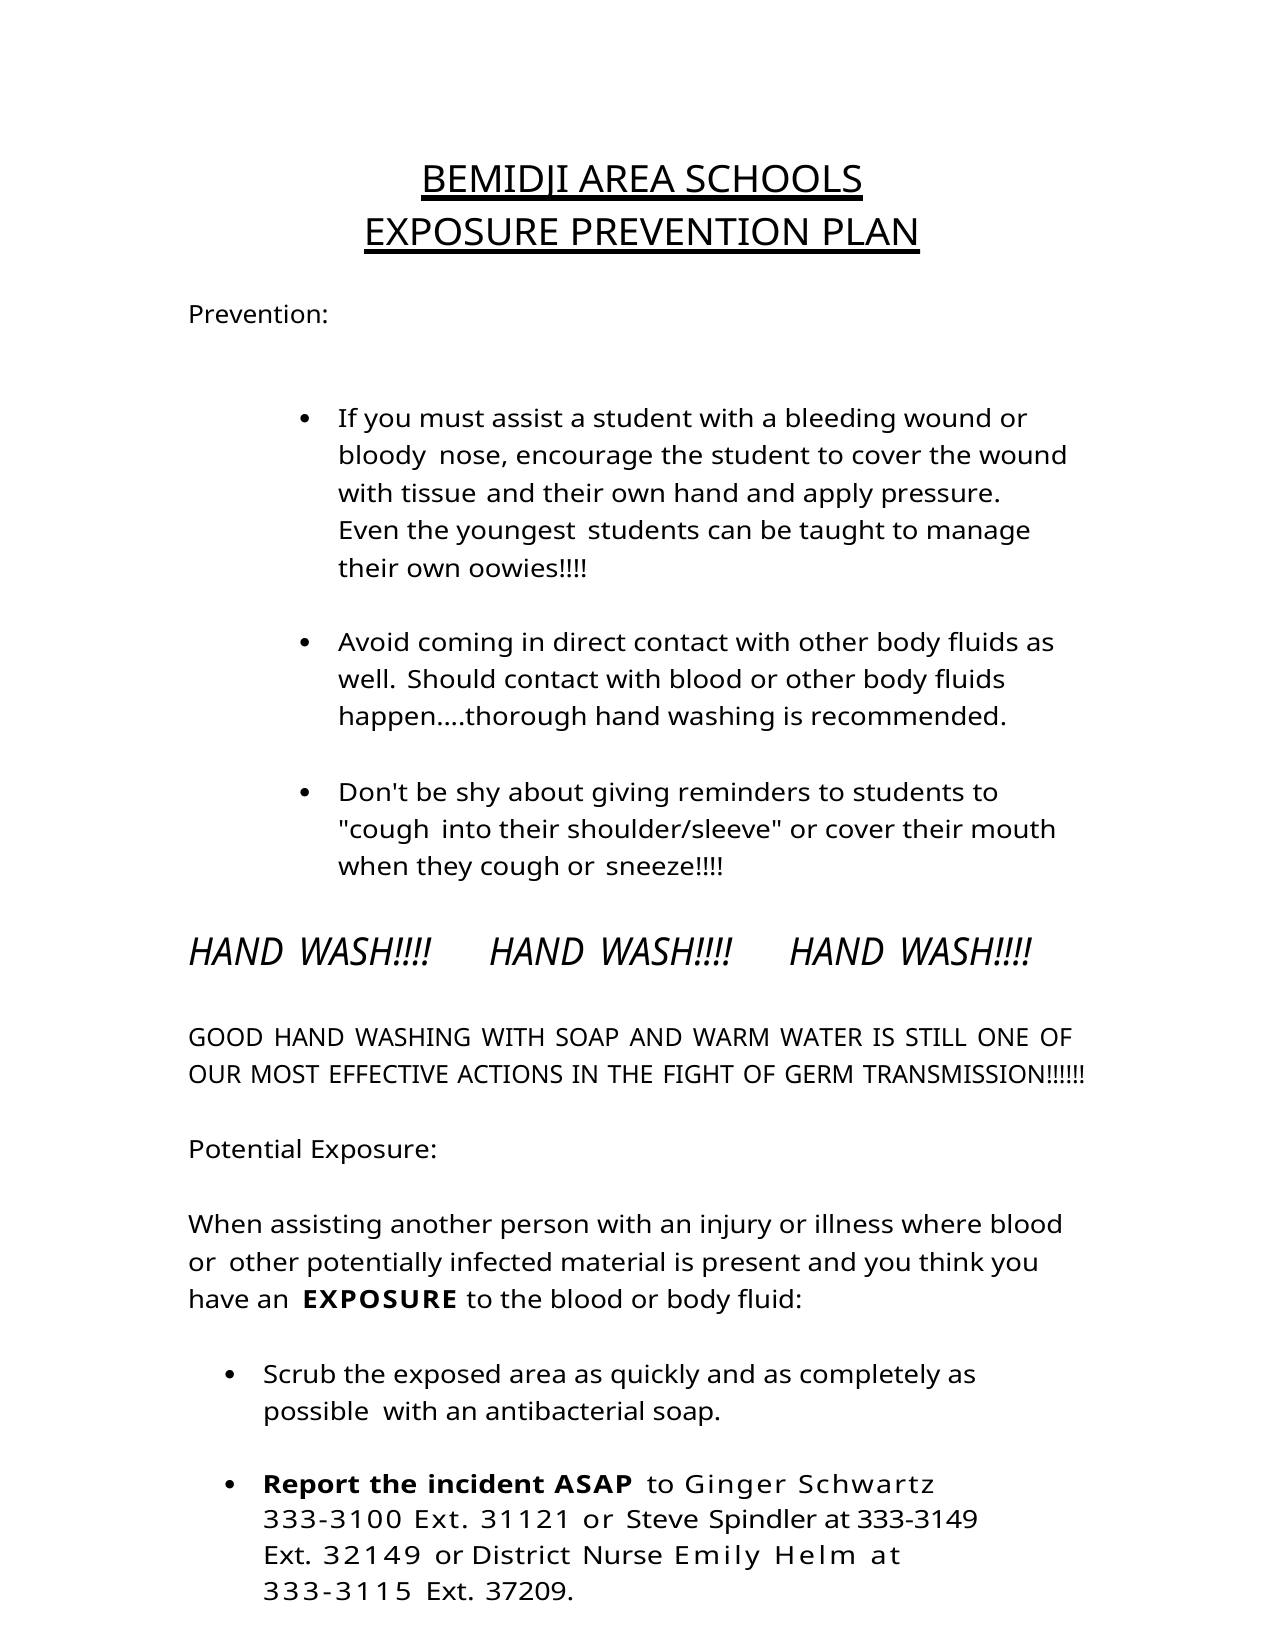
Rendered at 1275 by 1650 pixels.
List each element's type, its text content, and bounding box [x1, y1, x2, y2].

list Scrub the exposed area as quickly and as completely as possible with an antibacterial soap. [225, 1356, 1040, 1427]
text Potential Exposure: [188, 1132, 1096, 1166]
list Avoid coming in direct contact with other body fluids as well. Should contact with blood or other body fluids happen....thorough hand washing is recommended. [300, 625, 1076, 733]
text When assisting another person with an injury or illness where blood or other potentially infected material is present and you think you have an EXPOSURE to the blood or body fluid: [188, 1207, 1076, 1316]
list Don't be shy about giving reminders to students to "cough into their shoulder/sleeve" or cover their mouth when they cough or sneeze!!!! [300, 774, 1076, 882]
text GOOD HAND WASHING WITH SOAP AND WARM WATER IS STILL ONE OF OUR MOST EFFECTIVE ACTIONS IN THE FIGHT OF GERM TRANSMISSION!!!!!! [188, 1020, 1092, 1091]
text EXPOSURE PREVENTION PLAN [188, 206, 1096, 257]
text BEMIDJI AREA SCHOOLS [188, 152, 1096, 203]
list Report the incident ASAP to Ginger Schwartz 333-3100 Ext. 31121 or Steve Spindler at 333-3149 Ext. 32149 or District Nurse Emily Helm at 333-3115 Ext. 37209. [225, 1466, 980, 1607]
text HAND WASH!!!! HAND WASH!!!! HAND WASH!!!! [188, 924, 1096, 977]
list If you must assist a student with a bleeding wound or bloody nose, encourage the student to cover the wound with tissue and their own hand and apply pressure. Even the youngest students can be taught to manage their own oowies!!!! [300, 401, 1076, 584]
text Prevention: [188, 297, 1096, 331]
